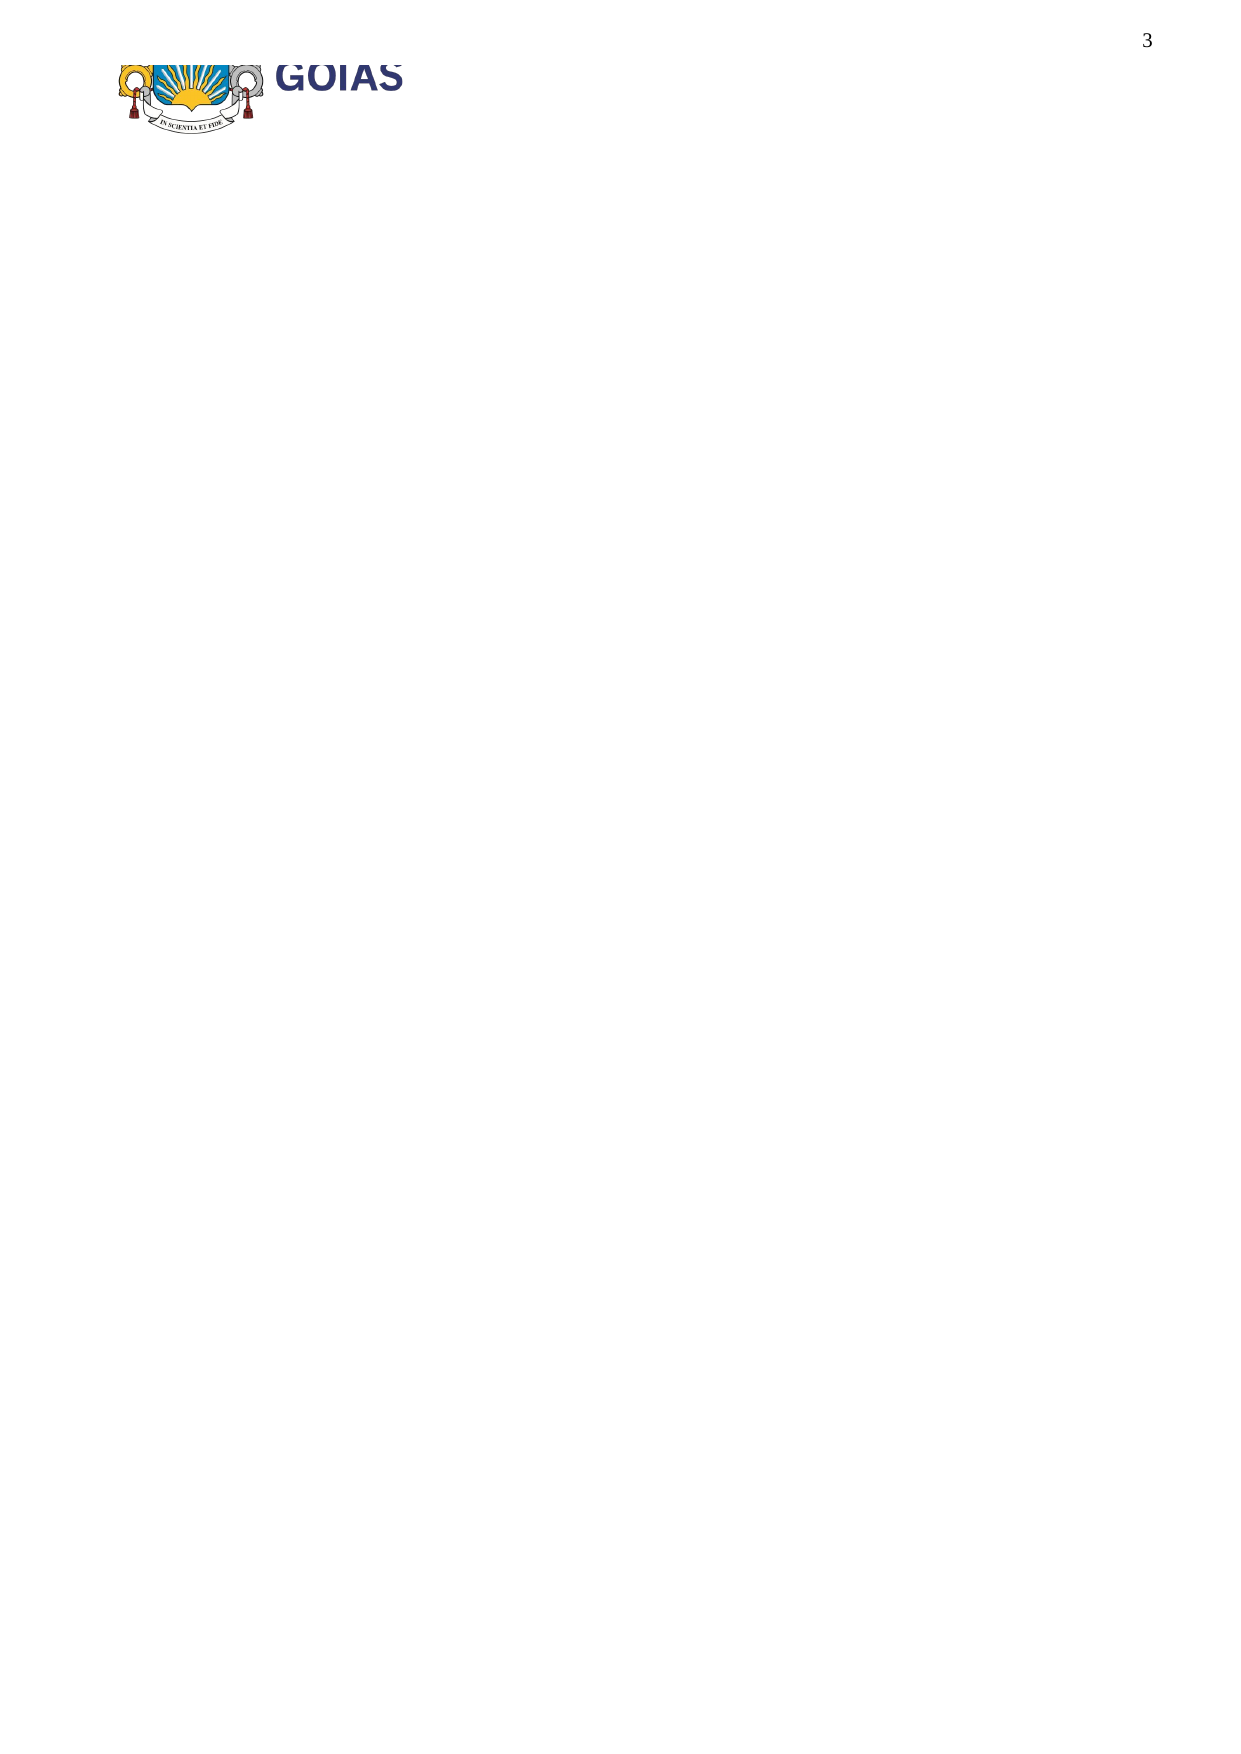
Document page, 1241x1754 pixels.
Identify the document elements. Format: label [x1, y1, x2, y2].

picture [118, 65, 403, 134]
